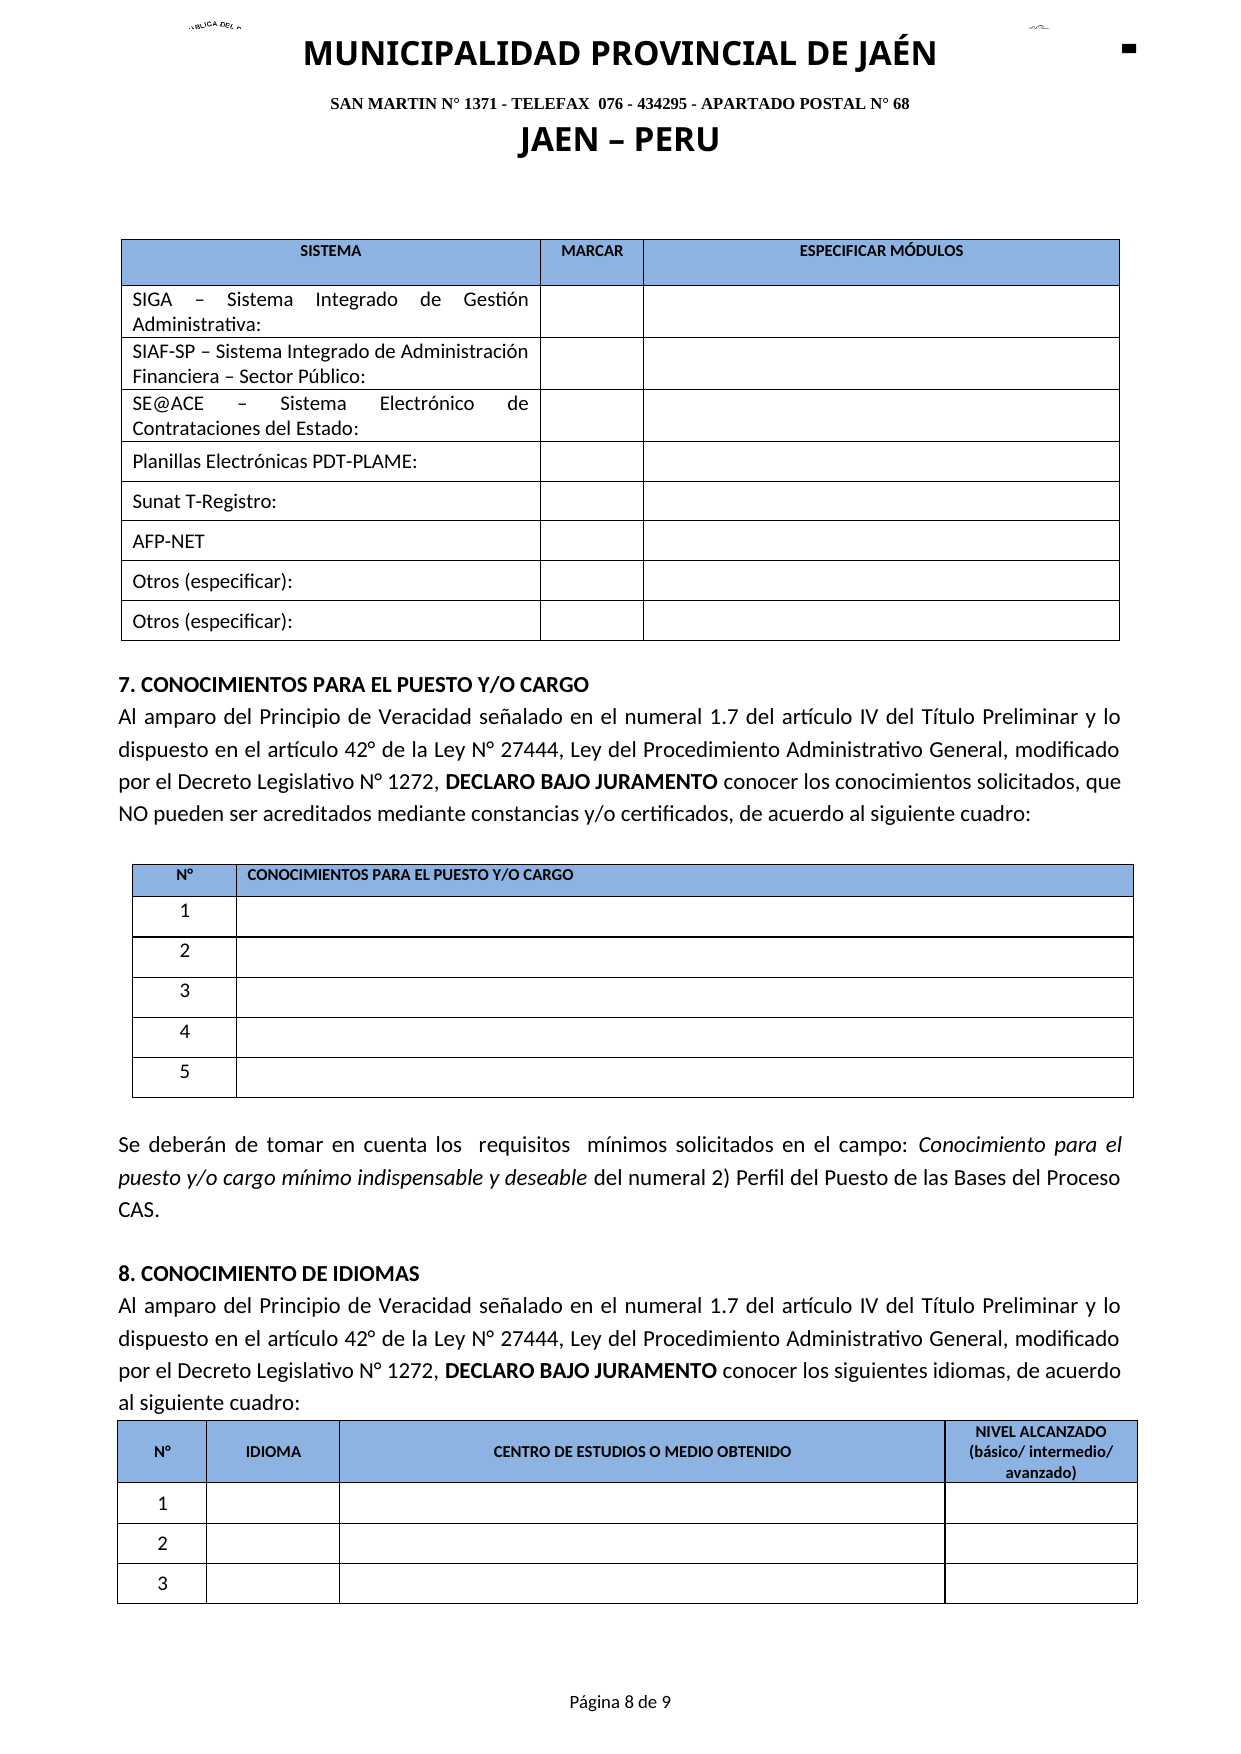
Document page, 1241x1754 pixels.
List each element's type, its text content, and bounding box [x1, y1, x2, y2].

table_cell [644, 390, 1119, 441]
table_cell [340, 1483, 944, 1522]
table_cell [340, 1564, 944, 1603]
table_cell [541, 286, 643, 337]
table_cell [541, 561, 643, 600]
table_cell 2 [133, 938, 236, 977]
table_cell [340, 1524, 944, 1563]
text 8. CONOCIMIENTO DE IDIOMAS [118, 1259, 1122, 1287]
picture [989, 25, 1083, 29]
table_cell 1 [118, 1483, 206, 1522]
table_cell 5 [133, 1058, 236, 1097]
text Al amparo del Principio de Veracidad señalado en el numeral 1.7 del artículo IV del Título Preliminar y lo dispuesto en el artículo 42° de la Ley N° 27444, Ley del Procedimiento Administrativo General, modificado por el Decreto Legislativo N° 1272, DECLARO BAJO JURAMENTO conocer los conocimientos solicitados, que NO pueden ser acreditados mediante constancias y/o certificados, de acuerdo al siguiente cuadro: [118, 702, 1122, 827]
table_cell [237, 938, 1133, 977]
table_cell [644, 601, 1119, 640]
table_cell [644, 521, 1119, 560]
table_cell [644, 442, 1119, 481]
table_cell Sunat T-Registro: [122, 482, 540, 520]
table_cell SIAF-SP – Sistema Integrado de Administración Financiera – Sector Público: [122, 338, 540, 389]
table_cell [644, 482, 1119, 520]
table_cell [541, 521, 643, 560]
table_cell SE@ACE – Sistema Electrónico de Contrataciones del Estado: [122, 390, 540, 441]
table_header IDIOMA [207, 1421, 339, 1482]
table_header CONOCIMIENTOS PARA EL PUESTO Y/O CARGO [237, 865, 1133, 896]
table_cell [207, 1483, 339, 1522]
table_cell 4 [133, 1018, 236, 1057]
text Se deberán de tomar en cuenta los requisitos mínimos solicitados en el campo: Conocimiento para el puesto y/o cargo mínimo indispensable y deseable del numeral 2) Perfil del Puesto de las Bases del Proceso CAS. [118, 1131, 1122, 1223]
table_cell [644, 286, 1119, 337]
text 7. CONOCIMIENTOS PARA EL PUESTO Y/O CARGO [118, 670, 1122, 698]
table_header CENTRO DE ESTUDIOS O MEDIO OBTENIDO [340, 1421, 944, 1482]
table_cell Planillas Electrónicas PDT-PLAME: [122, 442, 540, 481]
table_cell Otros (especificar): [122, 561, 540, 600]
table_cell [644, 338, 1119, 389]
table_cell [946, 1564, 1137, 1603]
table_cell [541, 338, 643, 389]
table_cell 3 [133, 978, 236, 1017]
table_header MARCAR [541, 240, 643, 285]
table_header SISTEMA [122, 240, 540, 285]
table_header N° [118, 1421, 206, 1482]
table_cell 2 [118, 1524, 206, 1563]
table_header NIVEL ALCANZADO (básico/ intermedio/ avanzado) [946, 1421, 1137, 1482]
table_cell [237, 897, 1133, 936]
table_cell 3 [118, 1564, 206, 1603]
table_cell [541, 442, 643, 481]
table_cell SIGA – Sistema Integrado de Gestión Administrativa: [122, 286, 540, 337]
table_header ESPECIFICAR MÓDULOS [644, 240, 1119, 285]
table_cell [237, 1058, 1133, 1097]
table_cell 1 [133, 897, 236, 936]
table_cell [237, 978, 1133, 1017]
table_cell AFP-NET [122, 521, 540, 560]
table_cell [207, 1524, 339, 1563]
table_cell [644, 561, 1119, 600]
text Al amparo del Principio de Veracidad señalado en el numeral 1.7 del artículo IV del Título Preliminar y lo dispuesto en el artículo 42° de la Ley N° 27444, Ley del Procedimiento Administrativo General, modificado por el Decreto Legislativo N° 1272, DECLARO BAJO JURAMENTO conocer los siguientes idiomas, de acuerdo al siguiente cuadro: [118, 1291, 1122, 1416]
table_cell [946, 1483, 1137, 1522]
table_cell [237, 1018, 1133, 1057]
table_cell [541, 390, 643, 441]
picture [166, 21, 266, 29]
table_cell Otros (especificar): [122, 601, 540, 640]
table_cell [541, 482, 643, 520]
table_cell [946, 1524, 1137, 1563]
table_cell [541, 601, 643, 640]
table_cell [207, 1564, 339, 1603]
table_header N° [133, 865, 236, 896]
